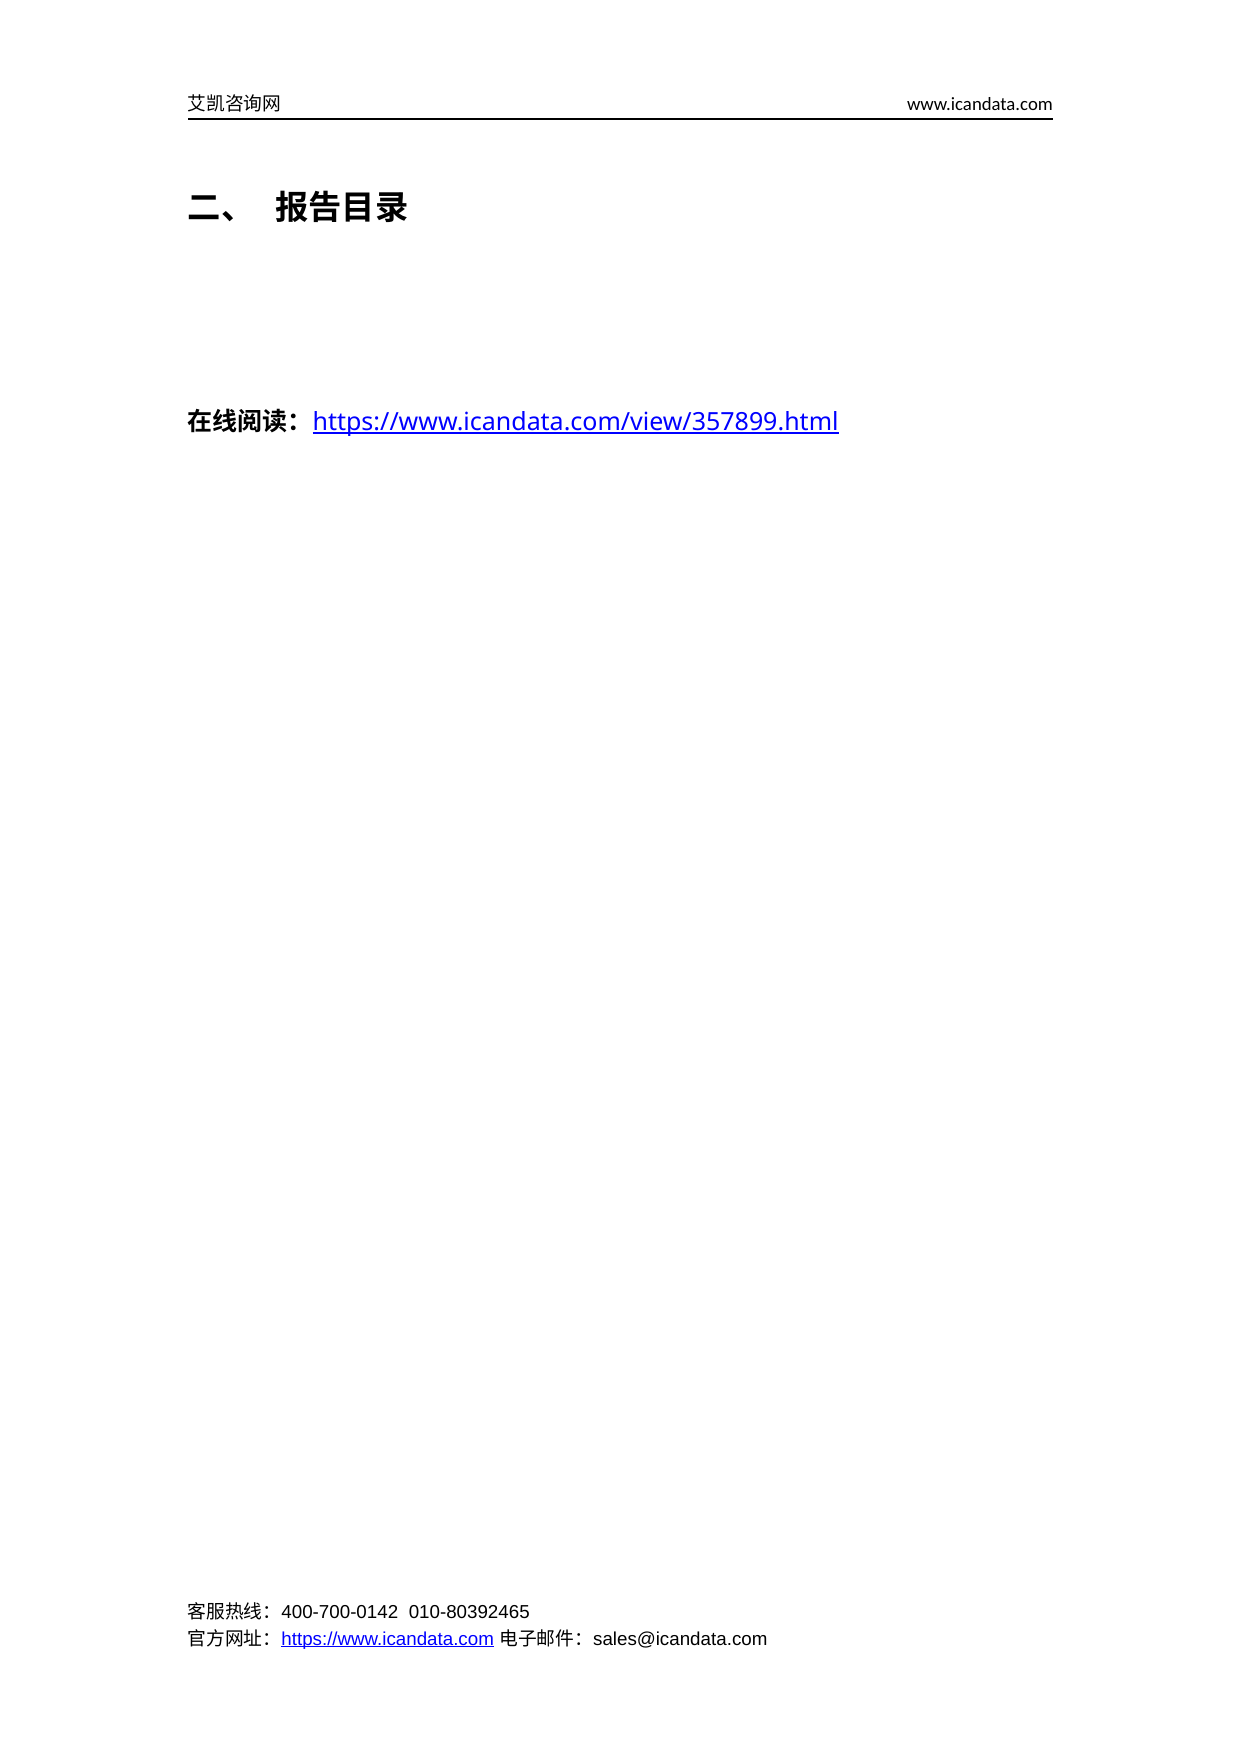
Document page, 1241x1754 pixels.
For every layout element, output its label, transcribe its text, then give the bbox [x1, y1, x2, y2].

text 在线阅读：https://www.icandata.com/view/357899.html [187, 387, 1053, 452]
subtitle 报告目录 [187, 172, 1053, 237]
